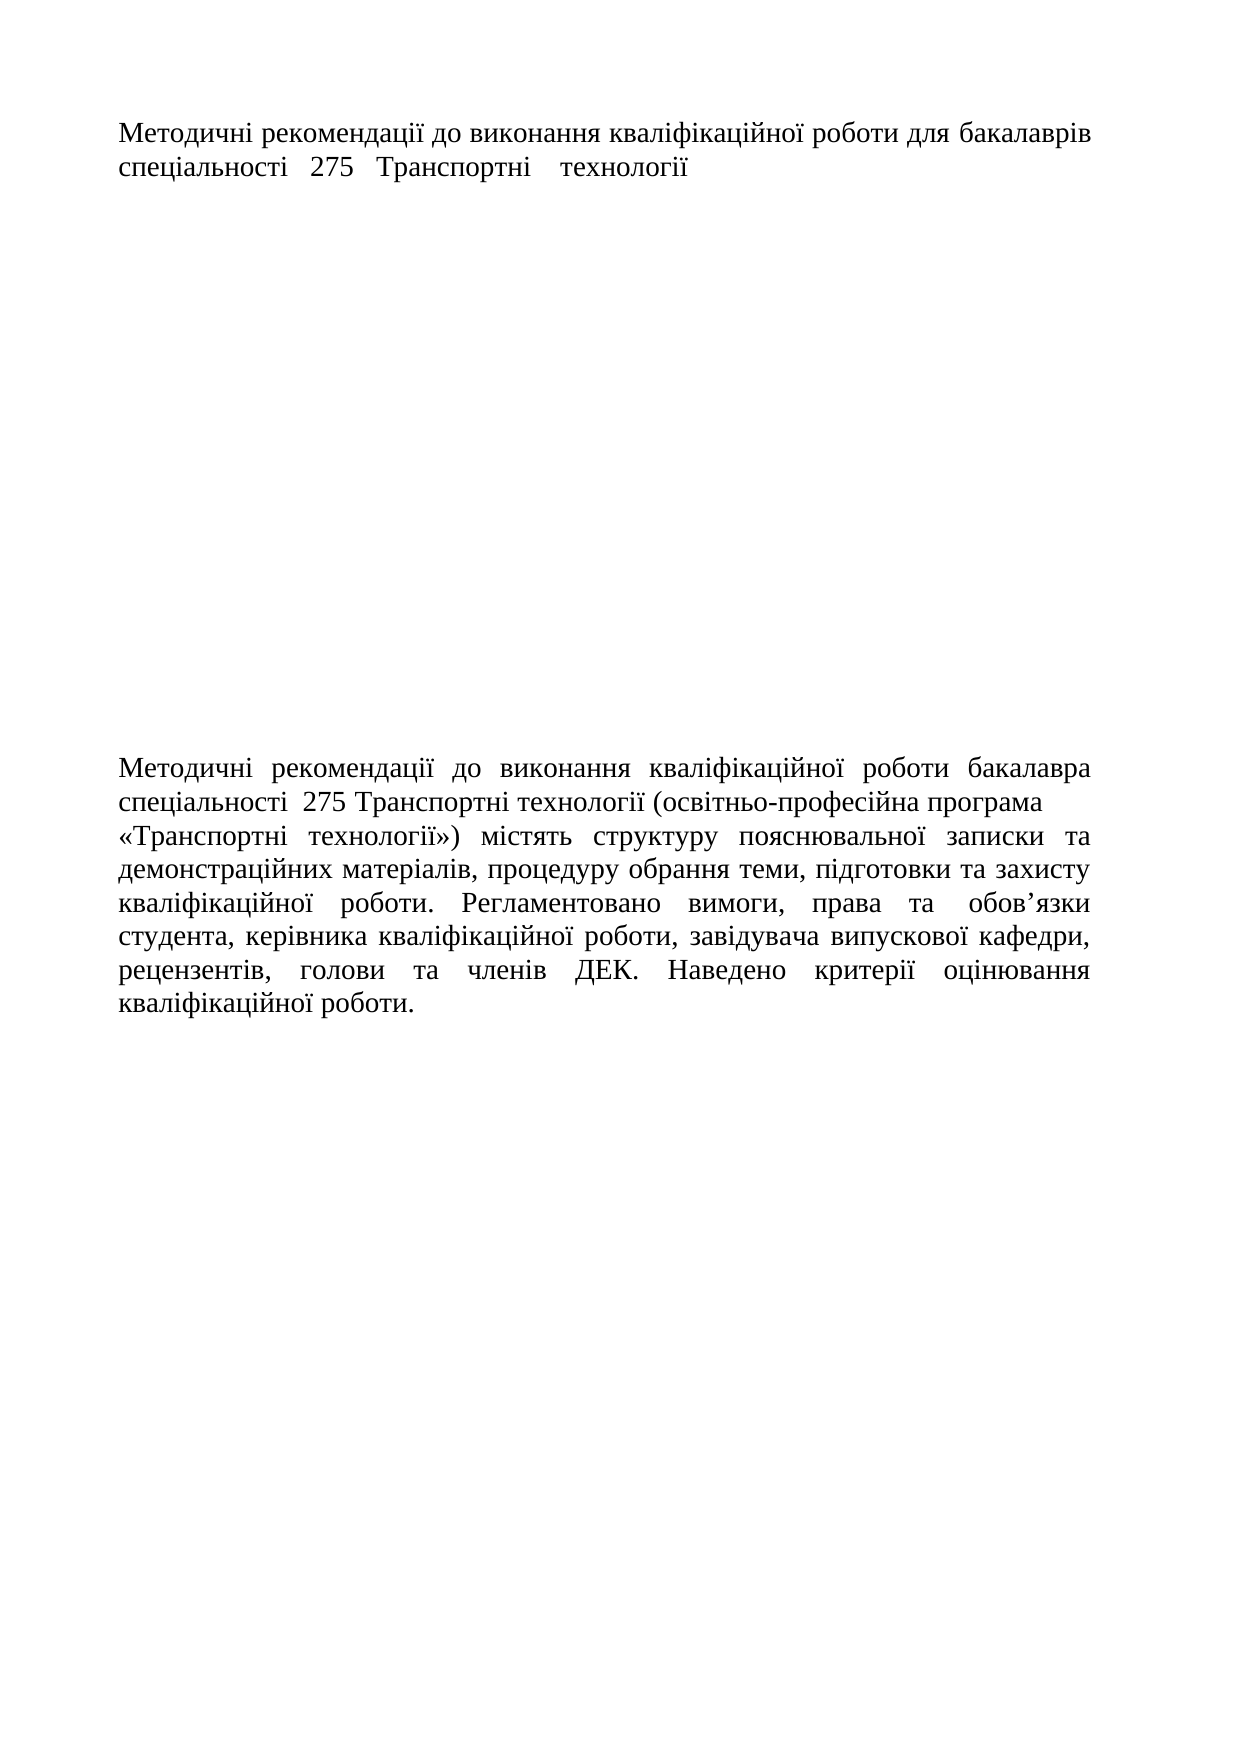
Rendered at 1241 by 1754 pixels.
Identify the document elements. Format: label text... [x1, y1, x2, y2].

text Методичні рекомендації до виконання кваліфікаційної роботи для бакалаврів спеціальності 275 Транспортні технології [118, 115, 1091, 182]
text Методичні рекомендації до виконання кваліфікаційної роботи бакалавра спеціальності 275 Транспортні технології (освітньо-професійна програма [118, 751, 1091, 818]
text «Транспортні технології») містять структуру пояснювальної записки та демонстраційних матеріалів, процедуру обрання теми, підготовки та захисту кваліфікаційної роботи. Регламентовано вимоги, права та обов’язки студента, керівника кваліфікаційної роботи, завідувача випускової кафедри, рецензентів, голови та членів ДЕК. Наведено критерії оцінювання кваліфікаційної роботи. [118, 818, 1091, 1019]
